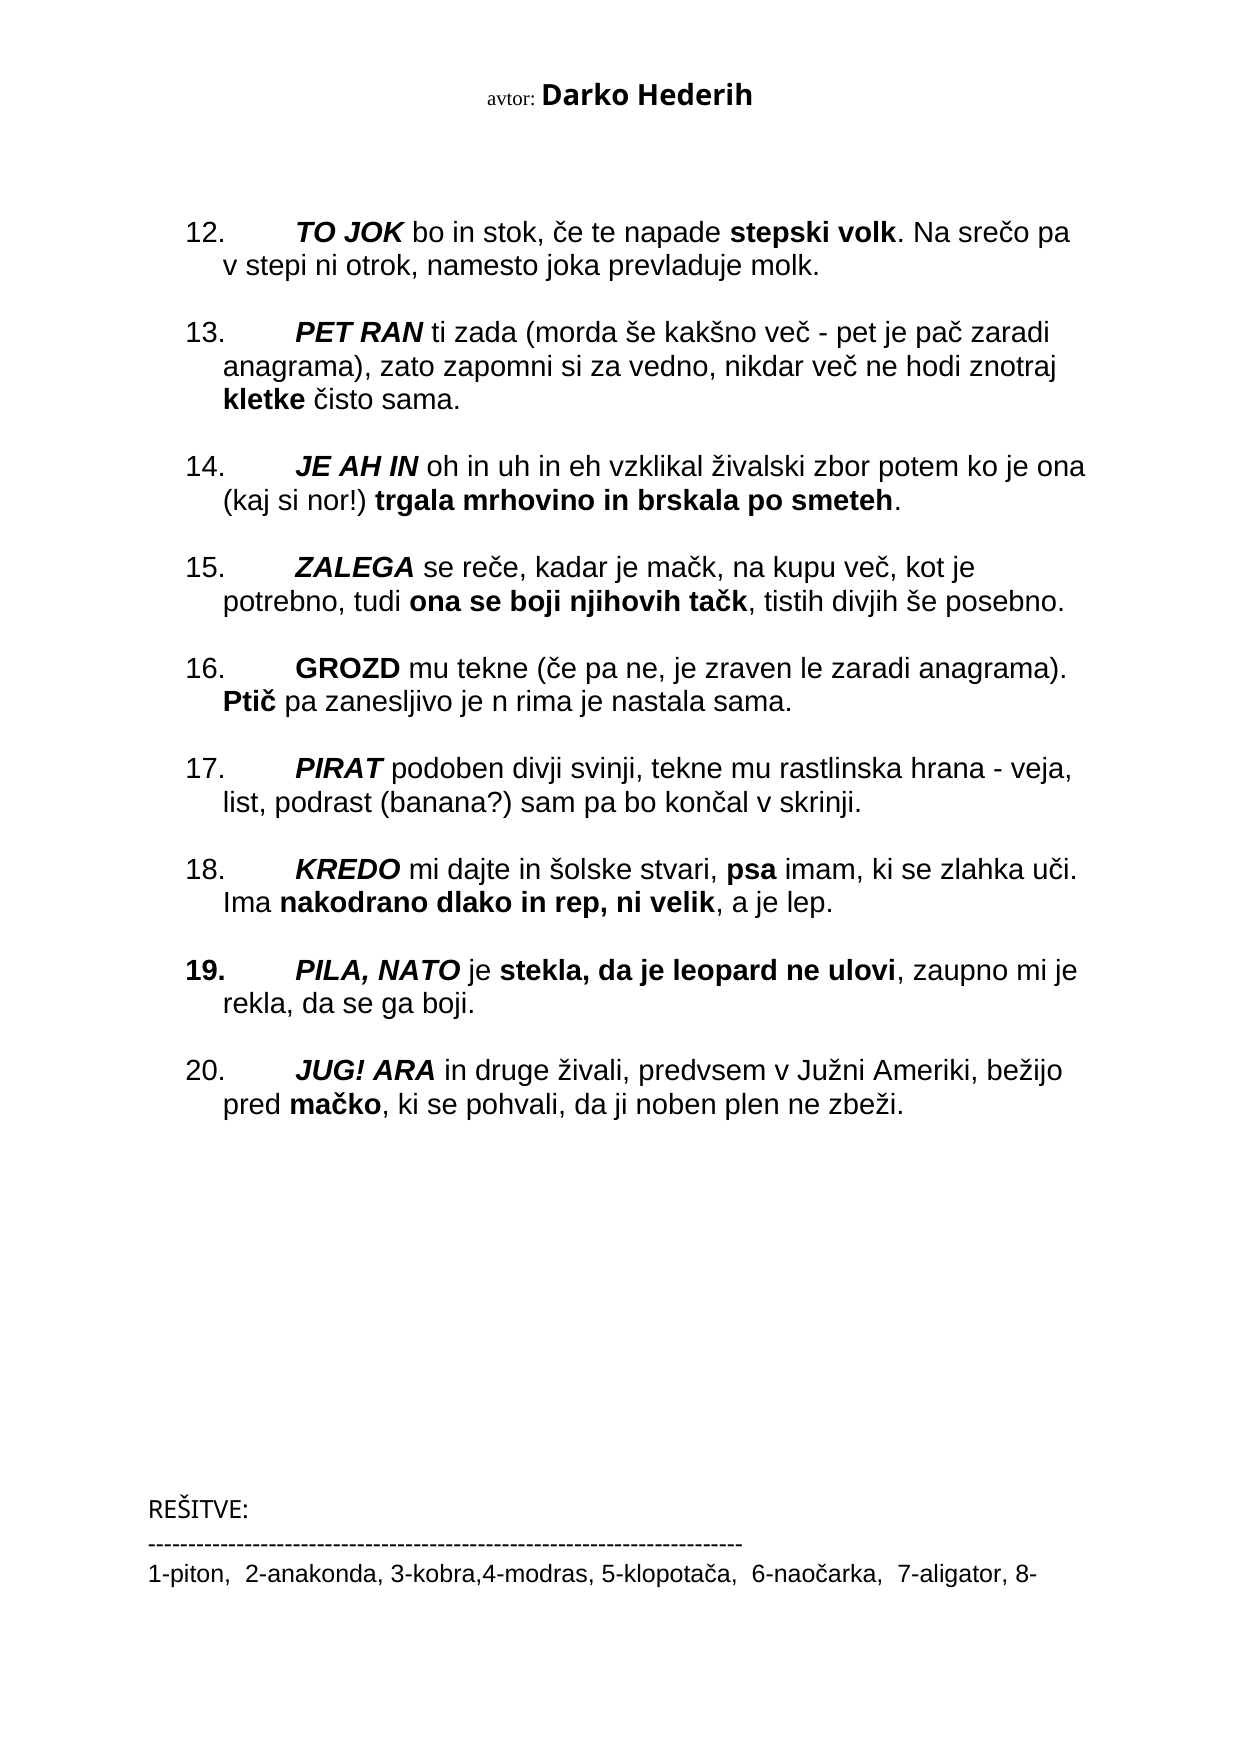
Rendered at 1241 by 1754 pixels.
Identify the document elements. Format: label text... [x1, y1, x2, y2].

list GROZD mu tekne (če pa ne, je zraven le zaradi anagrama). Ptič pa zanesljivo je n rima je nastala sama. [185, 651, 1093, 718]
text REŠITVE: [148, 1491, 1093, 1525]
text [148, 1559, 1093, 1588]
list TO JOK bo in stok, če te napade stepski volk. Na srečo pa v stepi ni otrok, namesto joka prevladuje molk. [185, 215, 1093, 282]
list PIRAT podoben divji svinji, tekne mu rastlinska hrana - veja, list, podrast (banana?) sam pa bo končal v skrinji. [185, 751, 1093, 818]
list JUG! ARA in druge živali, predvsem v Južni Ameriki, bežijo pred mačko, ki se pohvali, da ji noben plen ne zbeži. [185, 1053, 1093, 1120]
list KREDO mi dajte in šolske stvari, psa imam, ki se zlahka uči. Ima nakodrano dlako in rep, ni velik, a je lep. [185, 852, 1093, 919]
list PET RAN ti zada (morda še kakšno več - pet je pač zaradi anagrama), zato zapomni si za vedno, nikdar več ne hodi znotraj kletke čisto sama. [185, 315, 1093, 416]
list PILA, NATO je stekla, da je leopard ne ulovi, zaupno mi je rekla, da se ga boji. [185, 953, 1093, 1020]
list ZALEGA se reče, kadar je mačk, na kupu več, kot je potrebno, tudi ona se boji njihovih tačk, tistih divjih še posebno. [185, 550, 1093, 617]
list JE AH IN oh in uh in eh vzklikal živalski zbor potem ko je ona (kaj si nor!) trgala mrhovino in brskala po smeteh. [185, 449, 1093, 517]
text -------------------------------------------------------------------------- [148, 1525, 1093, 1559]
